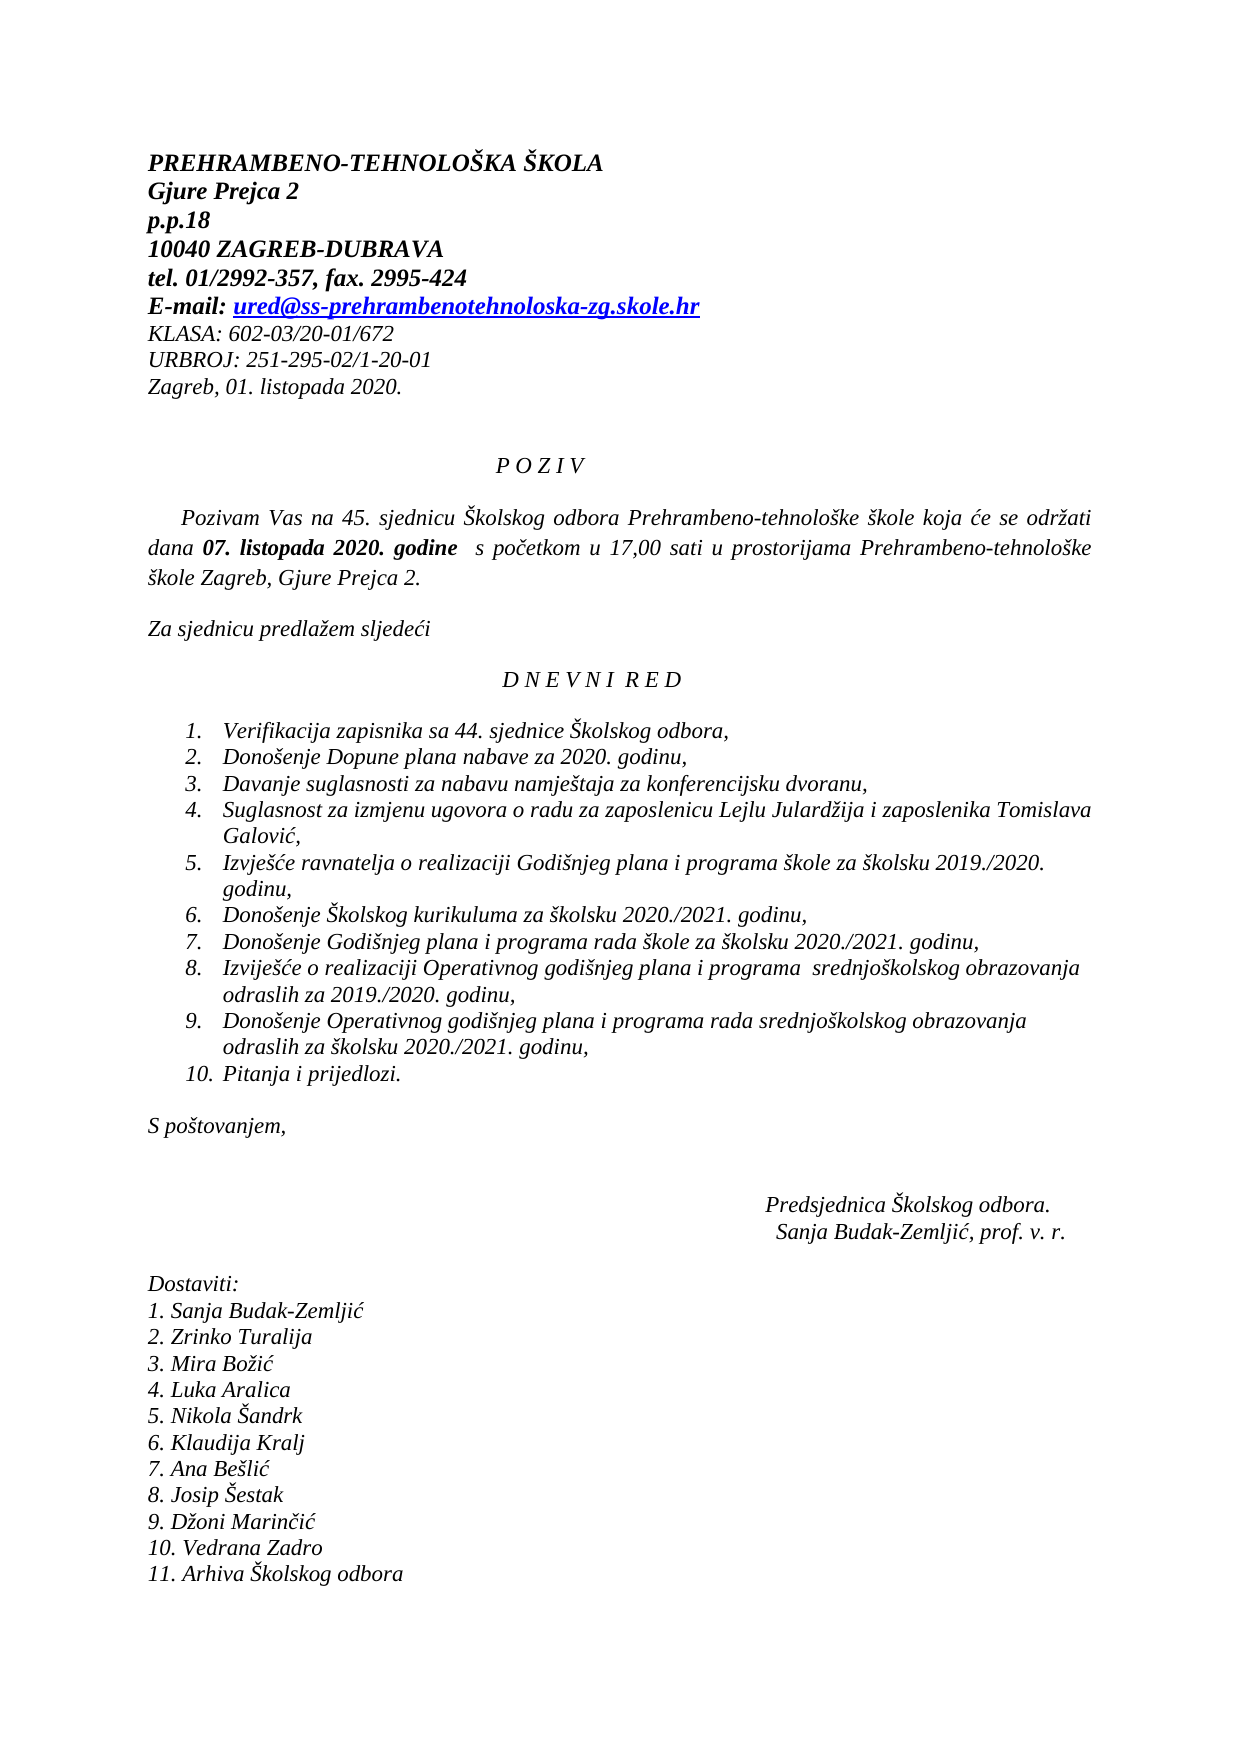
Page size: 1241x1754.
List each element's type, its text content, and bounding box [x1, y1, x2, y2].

text 5. Nikola Šandrk [148, 1402, 1093, 1429]
list Donošenje Godišnjeg plana i programa rada škole za školsku 2020./2021. godinu, [185, 928, 1093, 954]
text P O Z I V [148, 452, 1093, 478]
text 4. Luka Aralica [148, 1376, 1093, 1402]
text 11. Arhiva Školskog odbora [148, 1560, 1093, 1587]
text Dostaviti: [148, 1271, 1093, 1297]
text 3. Mira Božić [148, 1349, 1093, 1376]
text 7. Ana Bešlić [148, 1455, 1093, 1481]
text Sanja Budak-Zemljić, prof. v. r. [148, 1218, 1093, 1244]
text 6. Klaudija Kralj [148, 1429, 1093, 1455]
text Gjure Prejca 2 [148, 176, 1093, 205]
text Za sjednicu predlažem sljedeći [148, 615, 1093, 641]
text tel. 01/2992-357, fax. 2995-424 [148, 263, 1093, 291]
text 10. Vedrana Zadro [148, 1534, 1093, 1560]
list Davanje suglasnosti za nabavu namještaja za konferencijsku dvoranu, [185, 770, 1093, 796]
text 10040 ZAGREB-DUBRAVA [148, 234, 1093, 263]
text Pozivam Vas na 45. sjednicu Školskog odbora Prehrambeno-tehnološke škole koja će se održati dana 07. listopada 2020. godine s početkom u 17,00 sati u prostorijama Prehrambeno-tehnološke škole Zagreb, Gjure Prejca 2. [148, 503, 1093, 590]
text PREHRAMBENO-TEHNOLOŠKA ŠKOLA [148, 148, 1093, 176]
list Izviješće o realizaciji Operativnog godišnjeg plana i programa srednjoškolskog obrazovanja odraslih za 2019./2020. godinu, [185, 954, 1093, 1007]
text p.p.18 [148, 205, 1093, 234]
list Pitanja i prijedlozi. [185, 1060, 1093, 1086]
text Predsjednica Školskog odbora. [148, 1191, 1093, 1218]
text Zagreb, 01. listopada 2020. [148, 373, 1093, 399]
text 1. Sanja Budak-Zemljić [148, 1297, 1093, 1323]
text URBROJ: 251-295-02/1-20-01 [148, 346, 1093, 373]
text 9. Džoni Marinčić [148, 1508, 1093, 1534]
list Donošenje Operativnog godišnjeg plana i programa rada srednjoškolskog obrazovanja odraslih za školsku 2020./2021. godinu, [185, 1007, 1093, 1060]
list Donošenje Školskog kurikuluma za školsku 2020./2021. godinu, [185, 902, 1093, 928]
text 8. Josip Šestak [148, 1481, 1093, 1508]
list Suglasnost za izmjenu ugovora o radu za zaposlenicu Lejlu Julardžija i zaposlenika Tomislava Galović, [185, 796, 1093, 849]
list Donošenje Dopune plana nabave za 2020. godinu, [185, 743, 1093, 770]
text 2. Zrinko Turalija [148, 1323, 1093, 1349]
text KLASA: 602-03/20-01/672 [148, 320, 1093, 346]
text D N E V N I R E D [148, 666, 1093, 692]
list Verifikacija zapisnika sa 44. sjednice Školskog odbora, [185, 717, 1093, 743]
text E-mail: ured@ss-prehrambenotehnoloska-zg.skole.hr [148, 291, 1093, 320]
text S poštovanjem, [148, 1112, 1093, 1139]
list Izvješće ravnatelja o realizaciji Godišnjeg plana i programa škole za školsku 2019./2020. godinu, [185, 849, 1093, 902]
